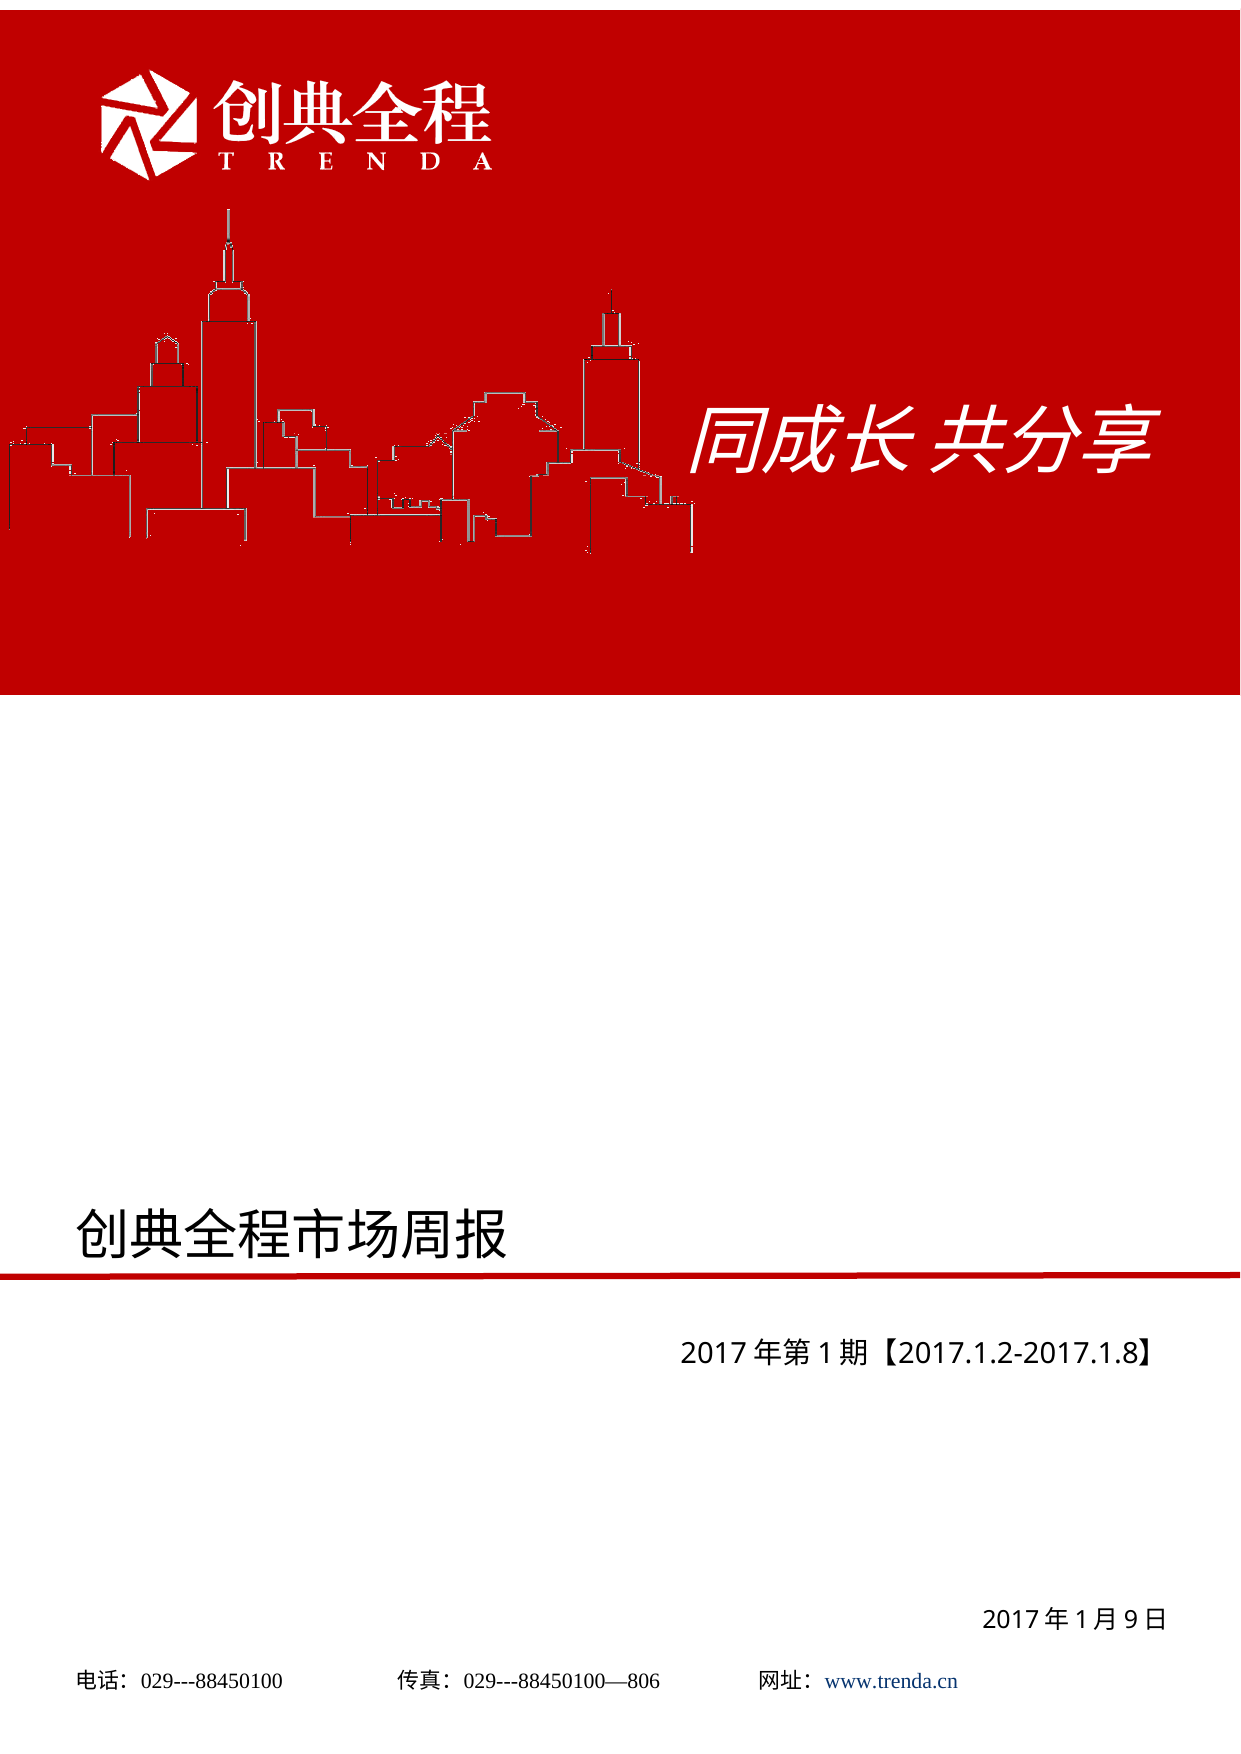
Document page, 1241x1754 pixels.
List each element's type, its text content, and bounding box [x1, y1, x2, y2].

text 创典全程市场周报 [75, 1182, 978, 1273]
picture [0, 41, 703, 560]
text 2017年1月9日 [75, 1586, 1168, 1651]
text 2017年第1期【2017.1.2-2017.1.8】 [75, 1318, 1168, 1383]
